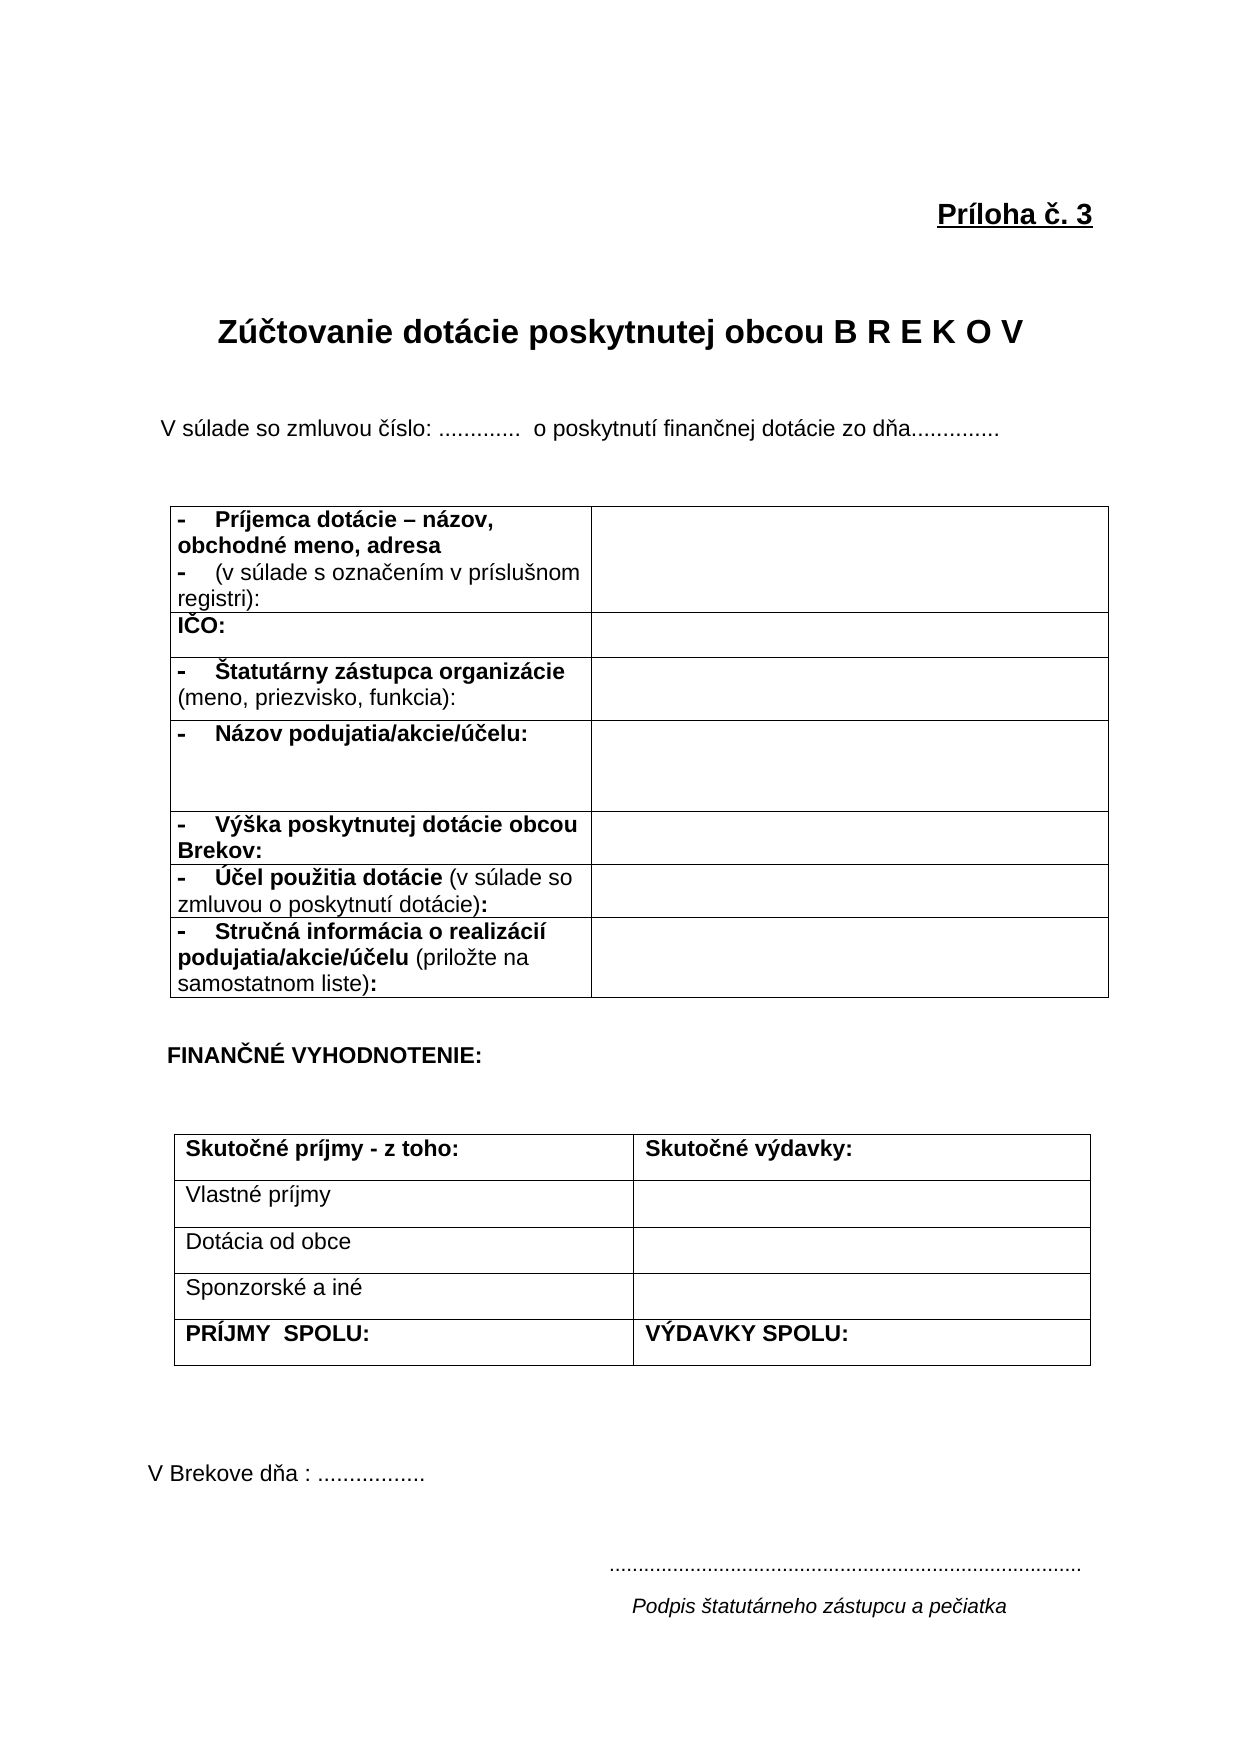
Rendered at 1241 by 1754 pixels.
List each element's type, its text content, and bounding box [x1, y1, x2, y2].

table_cell [592, 918, 1108, 997]
table_cell IČO: [171, 613, 591, 657]
text FINANČNÉ VYHODNOTENIE: [148, 1042, 1093, 1069]
table_header Príjemca dotácie – názov, obchodné meno, adresa (v súlade s označením v príslušnom registri): [171, 507, 591, 612]
table_cell Výška poskytnutej dotácie obcou Brekov: [171, 812, 591, 864]
table_cell [634, 1181, 1090, 1227]
table_cell [592, 721, 1108, 811]
table_cell [634, 1228, 1090, 1273]
table_cell [592, 658, 1108, 720]
text Podpis štatutárneho zástupcu a pečiatka [148, 1594, 1093, 1618]
table_header [592, 507, 1108, 612]
table_cell Stručná informácia o realizácií podujatia/akcie/účelu (priložte na samostatnom liste): [171, 918, 591, 997]
table_cell Názov podujatia/akcie/účelu: [171, 721, 591, 811]
table_header Skutočné príjmy - z toho: [175, 1135, 633, 1180]
text .................................................................................. [148, 1552, 1093, 1576]
table_cell Dotácia od obce [175, 1228, 633, 1273]
text V súlade so zmluvou číslo: ............. o poskytnutí finančnej dotácie zo dňa.............. [148, 415, 1093, 442]
subtitle Príloha č. 3 [148, 197, 1093, 231]
text V Brekove dňa : ................. [148, 1460, 1093, 1486]
table_cell Štatutárny zástupca organizácie (meno, priezvisko, funkcia): [171, 658, 591, 720]
table_cell PRÍJMY SPOLU: [175, 1320, 633, 1365]
table_cell [592, 812, 1108, 864]
table_cell Vlastné príjmy [175, 1181, 633, 1227]
table_cell VÝDAVKY SPOLU: [634, 1320, 1090, 1365]
table_header Skutočné výdavky: [634, 1135, 1090, 1180]
text Zúčtovanie dotácie poskytnutej obcou B R E K O V [148, 312, 1093, 351]
table_cell [592, 865, 1108, 917]
table_cell [592, 613, 1108, 657]
table_cell Účel použitia dotácie (v súlade so zmluvou o poskytnutí dotácie): [171, 865, 591, 917]
table_cell [634, 1274, 1090, 1319]
table_cell Sponzorské a iné [175, 1274, 633, 1319]
